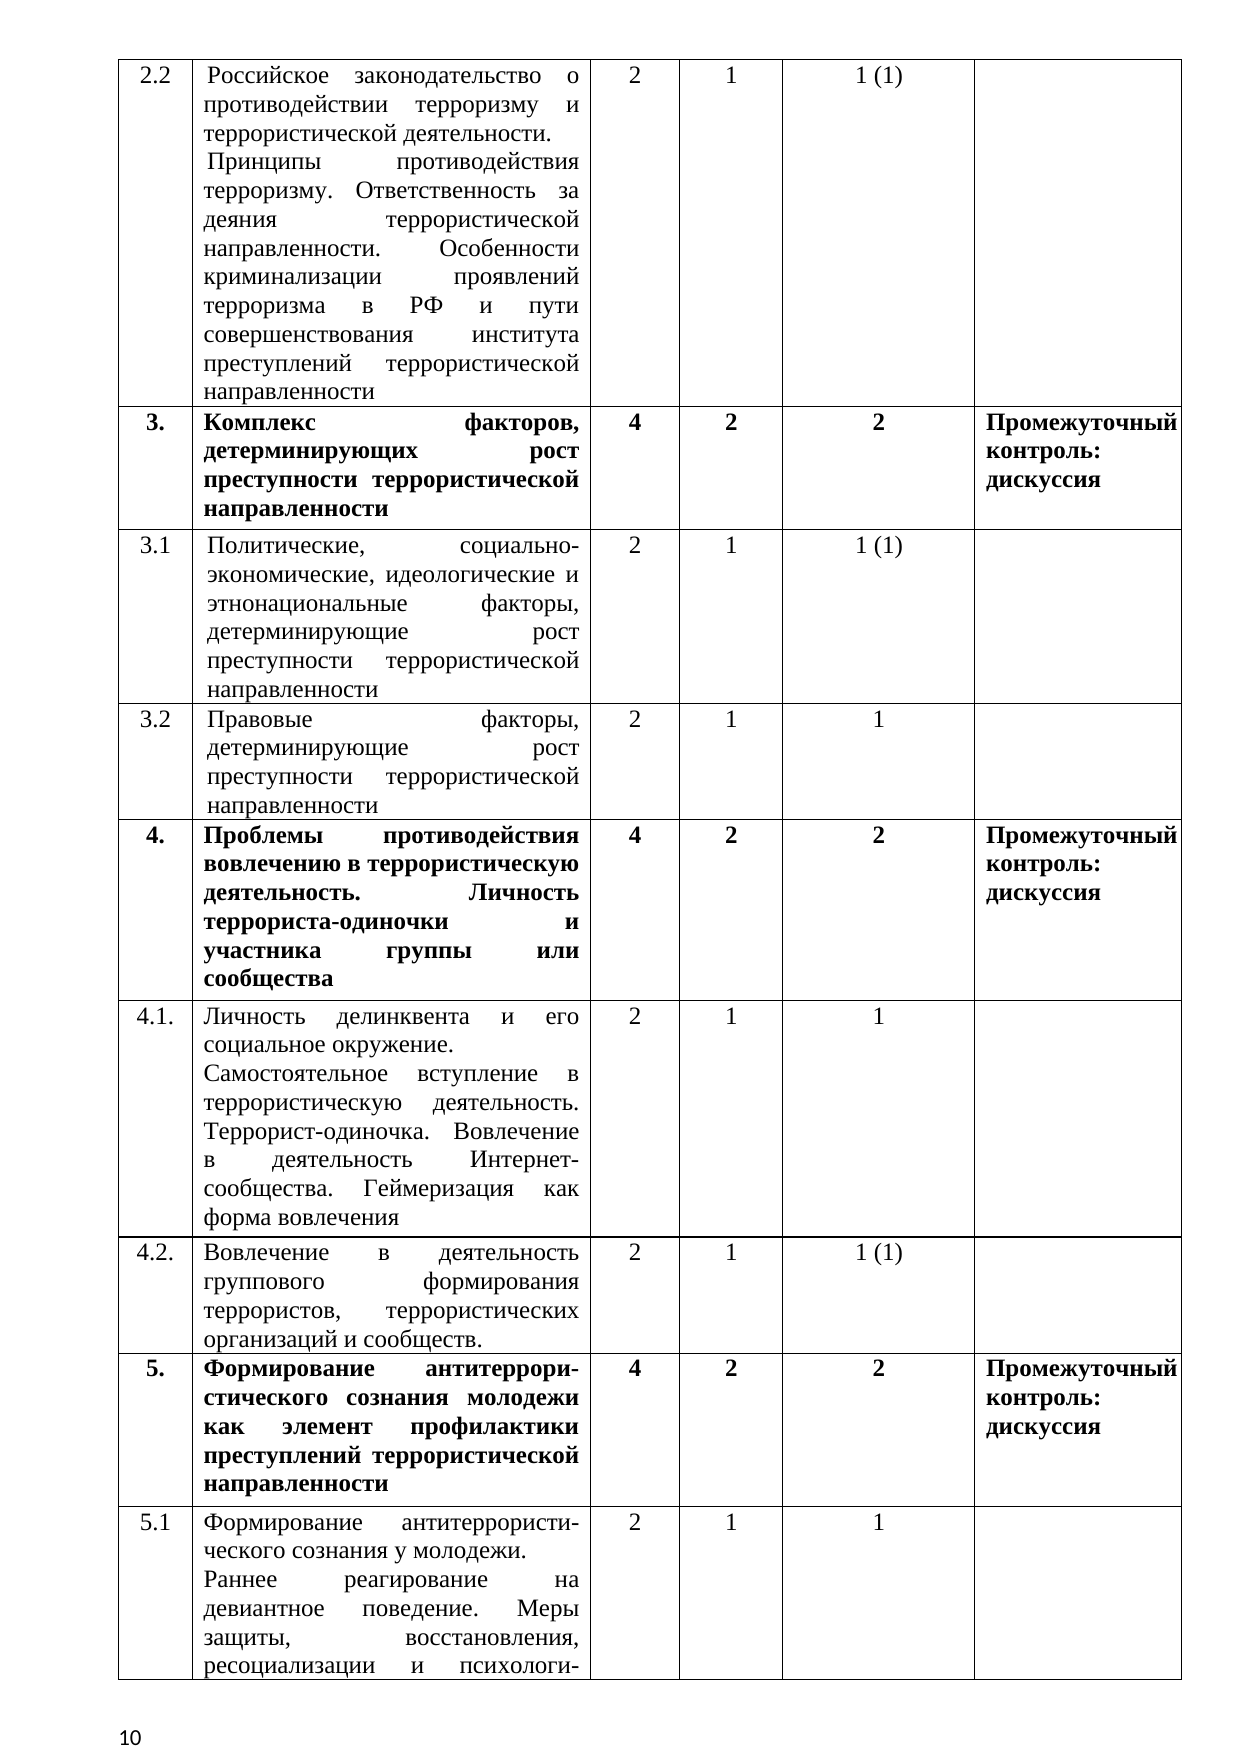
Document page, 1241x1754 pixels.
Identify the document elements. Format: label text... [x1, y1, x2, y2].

table_cell 1 [680, 1507, 782, 1679]
table_cell 1 (1) [783, 1238, 974, 1352]
table_cell Промежуточный контроль: дискуссия [975, 1354, 1181, 1506]
table_cell [975, 1507, 1181, 1679]
table_cell 1 (1) [783, 530, 974, 703]
table_cell Российское законодательство о противодействии терроризму и террористической деятельности. Принципы противодействия терроризму. Ответственность за деяния террористической направленности. Особенности криминализации проявлений терроризма в РФ и пути совершенствования института преступлений террористической направленности [193, 60, 590, 406]
table_cell 1 [680, 1001, 782, 1236]
table_cell 2 [591, 1507, 679, 1679]
table_cell 2 [680, 407, 782, 529]
table_cell [975, 60, 1181, 406]
table_cell 3. [119, 407, 192, 529]
table_cell 1 [783, 704, 974, 819]
table_cell 1 [680, 530, 782, 703]
table_cell Промежуточный контроль: дискуссия [975, 407, 1181, 529]
table_cell 4 [591, 407, 679, 529]
table_cell 2 [591, 1238, 679, 1352]
table_cell 2 [591, 60, 679, 406]
table_cell Вовлечение в деятельность группового формирования террористов, террористических организаций и сообществ. [193, 1238, 590, 1352]
table_cell 4 [591, 1354, 679, 1506]
table_cell 4.1. [119, 1001, 192, 1236]
table_cell 5.1 [119, 1507, 192, 1679]
table_cell Формирование антитеррори-стического сознания молодежи как элемент профилактики преступлений террористической направленности [193, 1354, 590, 1506]
table_cell 1 [783, 1507, 974, 1679]
table_cell 2 [783, 407, 974, 529]
table_cell 1 [680, 1238, 782, 1352]
table_cell Правовые факторы, детерминирующие рост преступности террористической направленности [193, 704, 590, 819]
table_cell 4.2. [119, 1238, 192, 1352]
table_cell Личность делинквента и его социальное окружение. Самостоятельное вступление в террористическую деятельность. Террорист-одиночка. Вовлечение в деятельность Интернет-сообщества. Геймеризация как форма вовлечения [193, 1001, 590, 1236]
table_cell Комплекс факторов, детерминирующих рост преступности террористической направленности [193, 407, 590, 529]
table_cell Промежуточный контроль: дискуссия [975, 820, 1181, 1000]
table_cell [975, 1238, 1181, 1352]
table_cell 2 [783, 1354, 974, 1506]
table_cell 1 [680, 704, 782, 819]
table_cell 2 [680, 1354, 782, 1506]
table_cell 1 [783, 1001, 974, 1236]
table_cell Политические, социально-экономические, идеологические и этнонациональные факторы, детерминирующие рост преступности террористической направленности [193, 530, 590, 703]
table_cell [975, 530, 1181, 703]
table_cell 2 [591, 1001, 679, 1236]
table_cell 4 [591, 820, 679, 1000]
table_cell 3.1 [119, 530, 192, 703]
table_cell [975, 1001, 1181, 1236]
table_cell 3.2 [119, 704, 192, 819]
table_cell 2 [680, 820, 782, 1000]
table_cell 5. [119, 1354, 192, 1506]
table_cell 4. [119, 820, 192, 1000]
table_cell 2 [591, 530, 679, 703]
table_cell 2 [783, 820, 974, 1000]
table_cell 2 [591, 704, 679, 819]
table_cell 2.2 [119, 60, 192, 406]
table_cell [975, 704, 1181, 819]
table_cell Проблемы противодействия вовлечению в террористическую деятельность. Личность террориста-одиночки и участника группы или сообщества [193, 820, 590, 1000]
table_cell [193, 1507, 590, 1679]
table_cell 1 [680, 60, 782, 406]
table_cell 1 (1) [783, 60, 974, 406]
